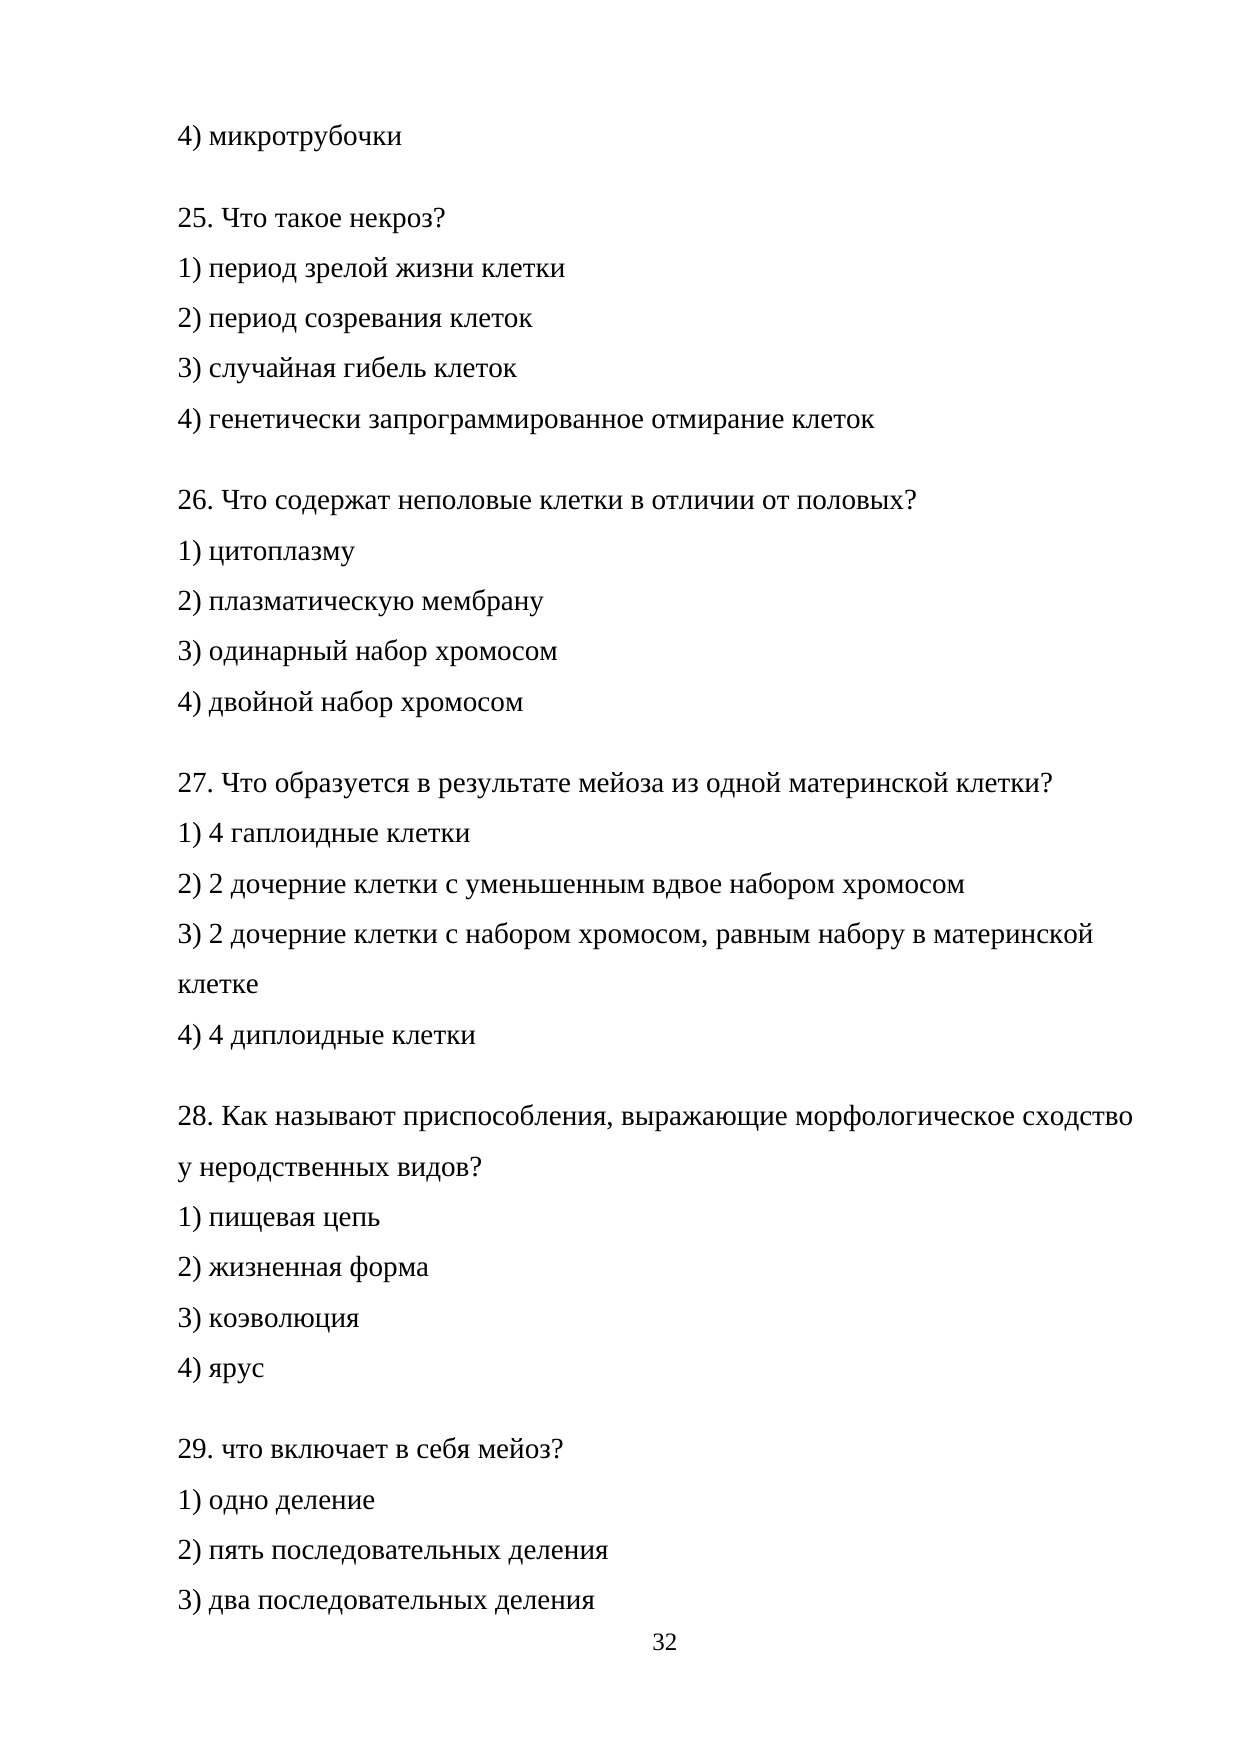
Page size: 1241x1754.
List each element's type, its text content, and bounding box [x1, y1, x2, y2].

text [177, 1432, 1152, 1616]
text 25. Что такое некроз? 1) период зрелой жизни клетки 2) период созревания клеток 3) случайная гибель клеток 4) генетически запрограммированное отмирание клеток [177, 200, 1152, 471]
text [177, 118, 1152, 188]
text 26. Что содержат неполовые клетки в отличии от половых? 1) цитоплазму 2) плазматическую мембрану 3) одинарный набор хромосом 4) двойной набор хромосом [177, 482, 1152, 753]
text 28. Как называют приспособления, выражающие морфологическое сходство у неродственных видов? 1) пищевая цепь 2) жизненная форма 3) коэволюция 4) ярус [177, 1098, 1152, 1419]
text 27. Что образуется в результате мейоза из одной материнской клетки? 1) 4 гаплоидные клетки 2) 2 дочерние клетки с уменьшенным вдвое набором хромосом 3) 2 дочерние клетки с набором хромосом, равным набору в материнской клетке 4) 4 диплоидные клетки [177, 765, 1152, 1086]
